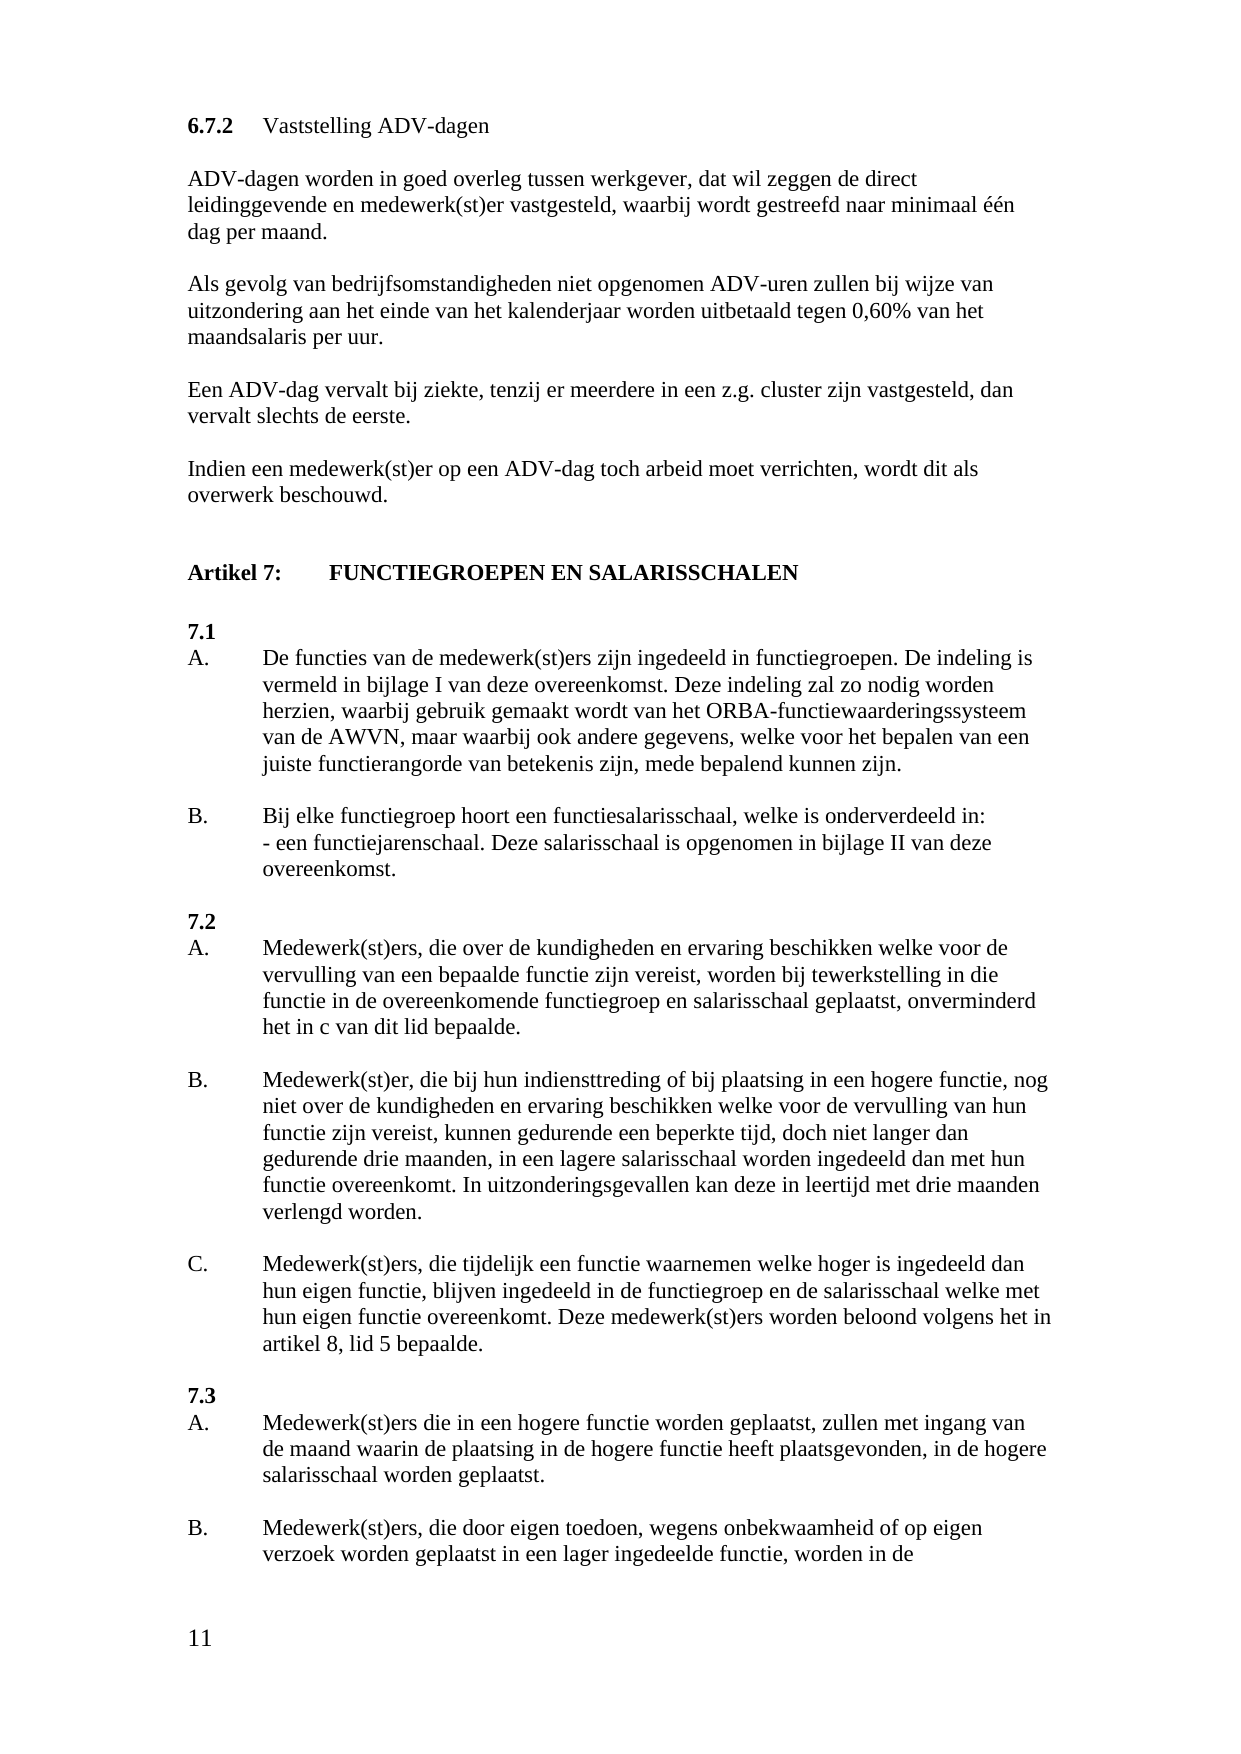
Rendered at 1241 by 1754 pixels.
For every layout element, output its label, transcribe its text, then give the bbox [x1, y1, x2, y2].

text A. Medewerk(st)ers, die over de kundigheden en ervaring beschikken welke voor de vervulling van een bepaalde functie zijn vereist, worden bij tewerkstelling in die functie in de overeenkomende functiegroep en salarisschaal geplaatst, onverminderd het in c van dit lid bepaalde. [187, 934, 1053, 1040]
text C. Medewerk(st)ers, die tijdelijk een functie waarnemen welke hoger is ingedeeld dan hun eigen functie, blijven ingedeeld in de functiegroep en de salarisschaal welke met hun eigen functie overeenkomt. Deze medewerk(st)ers worden beloond volgens het in artikel 8, lid 5 bepaalde. [187, 1251, 1053, 1356]
text 7.3 [187, 1382, 1053, 1409]
text A. Medewerk(st)ers die in een hogere functie worden geplaatst, zullen met ingang van de maand waarin de plaatsing in de hogere functie heeft plaatsgevonden, in de hogere salarisschaal worden geplaatst. [187, 1409, 1053, 1488]
text - een functiejarenschaal. Deze salarisschaal is opgenomen in bijlage II van deze overeenkomst. [187, 829, 1053, 882]
text Indien een medewerk(st)er op een ADV-dag toch arbeid moet verrichten, wordt dit als overwerk beschouwd. [187, 455, 1053, 508]
text B. Bij elke functiegroep hoort een functiesalarisschaal, welke is onderverdeeld in: [187, 802, 1053, 829]
text 7.1 [187, 618, 1053, 644]
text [187, 1514, 1053, 1567]
subtitle Artikel 7: FUNCTIEGROEPEN EN SALARISSCHALEN [187, 559, 1053, 585]
text B. Medewerk(st)er, die bij hun indiensttreding of bij plaatsing in een hogere functie, nog niet over de kundigheden en ervaring beschikken welke voor de vervulling van hun functie zijn vereist, kunnen gedurende een beperkte tijd, doch niet langer dan gedurende drie maanden, in een lagere salarisschaal worden ingedeeld dan met hun functie overeenkomt. In uitzonderingsgevallen kan deze in leertijd met drie maanden verlengd worden. [187, 1066, 1053, 1224]
text ADV-dagen worden in goed overleg tussen werkgever, dat wil zeggen de direct leidinggevende en medewerk(st)er vastgesteld, waarbij wordt gestreefd naar minimaal één dag per maand. [187, 165, 1053, 244]
text A. De functies van de medewerk(st)ers zijn ingedeeld in functiegroepen. De indeling is vermeld in bijlage I van deze overeenkomst. Deze indeling zal zo nodig worden herzien, waarbij gebruik gemaakt wordt van het ORBA-functiewaarderingssysteem van de AWVN, maar waarbij ook andere gegevens, welke voor het bepalen van een juiste functierangorde van betekenis zijn, mede bepalend kunnen zijn. [187, 644, 1053, 776]
text Een ADV-dag vervalt bij ziekte, tenzij er meerdere in een z.g. cluster zijn vastgesteld, dan vervalt slechts de eerste. [187, 376, 1053, 429]
text 7.2 [187, 908, 1053, 934]
text Als gevolg van bedrijfsomstandigheden niet opgenomen ADV-uren zullen bij wijze van uitzondering aan het einde van het kalenderjaar worden uitbetaald tegen 0,60% van het maandsalaris per uur. [187, 271, 1053, 349]
list Vaststelling ADV-dagen [187, 112, 1053, 139]
